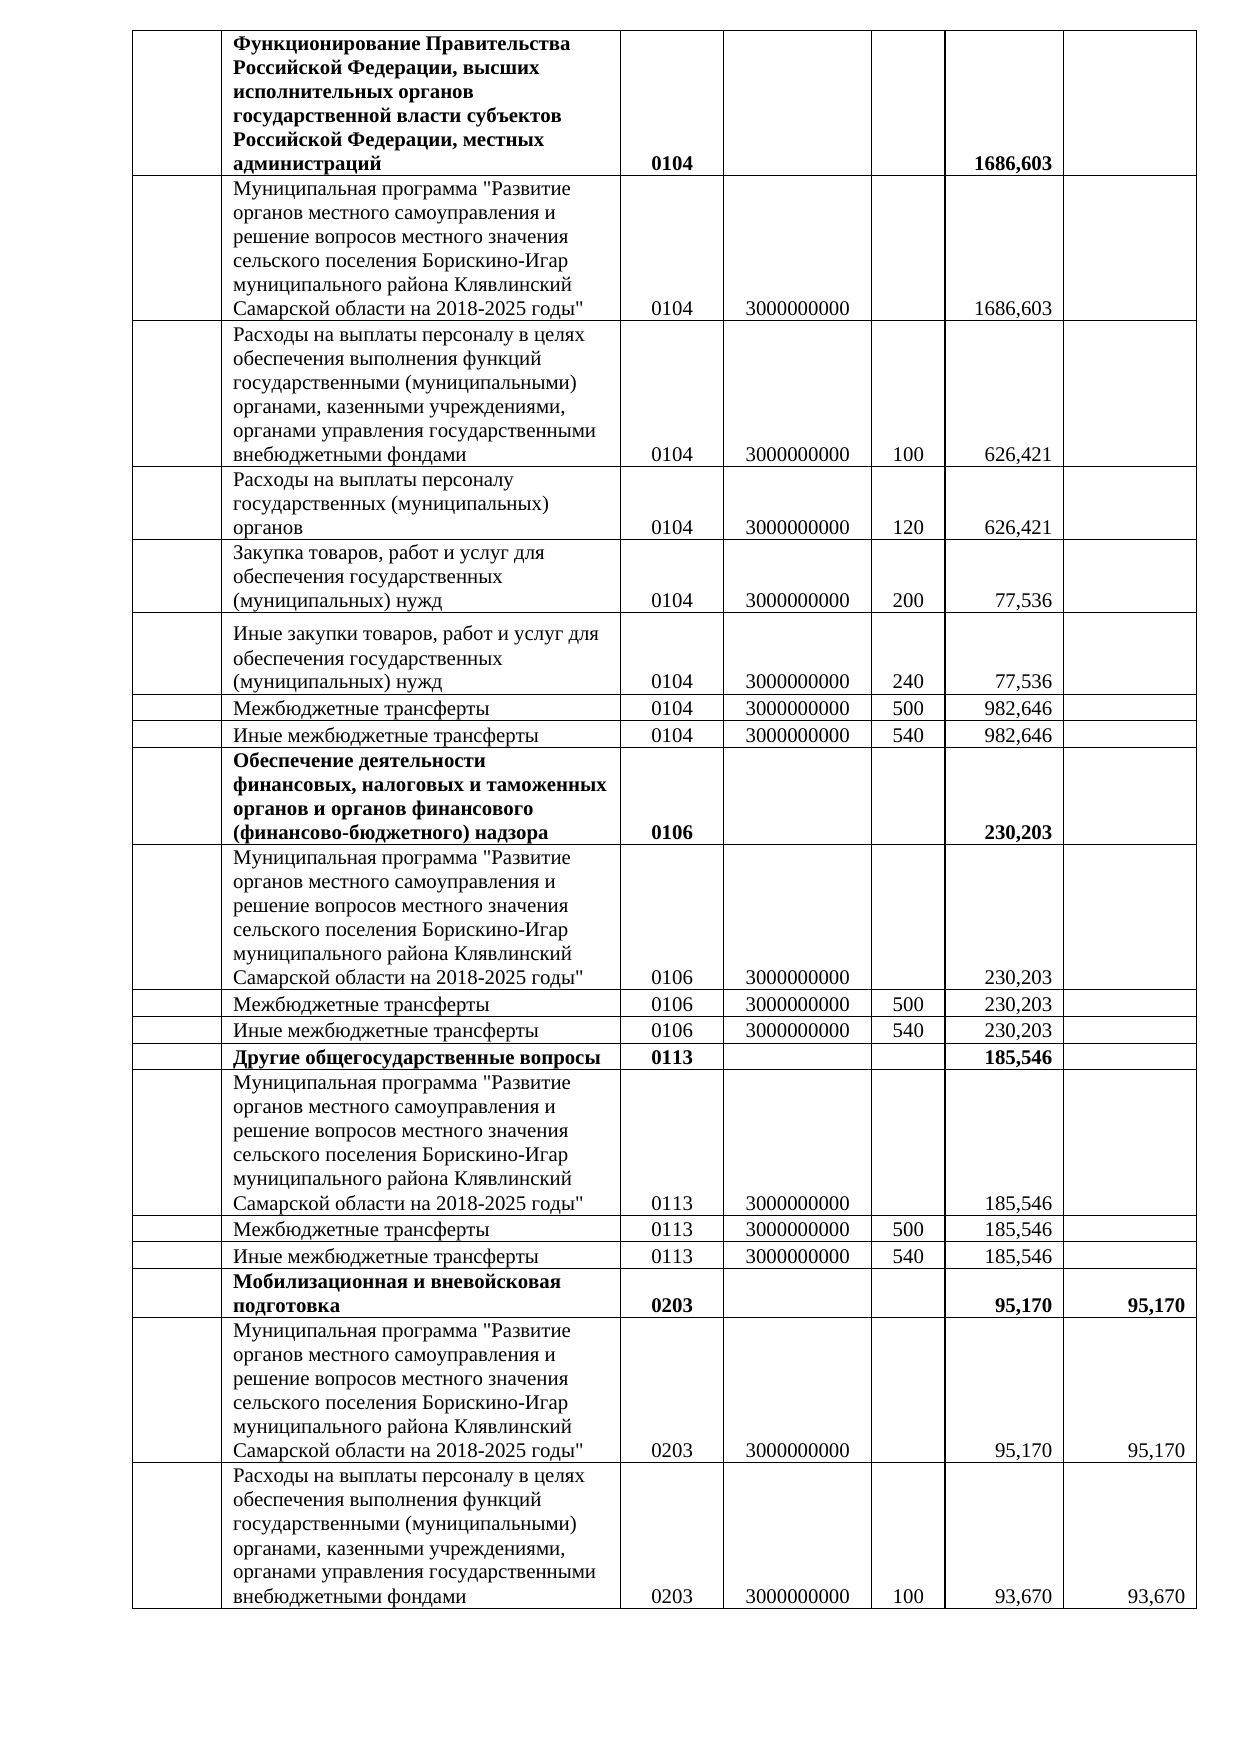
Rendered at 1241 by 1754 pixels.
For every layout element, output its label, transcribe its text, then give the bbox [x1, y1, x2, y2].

table_cell 0113 [621, 1044, 723, 1069]
table_cell 540 [872, 721, 944, 747]
table_cell 0106 [621, 990, 723, 1016]
table_cell 3000000000 [724, 1216, 871, 1241]
table_cell Иные закупки товаров, работ и услуг для обеспечения государственных (муниципальных) нужд [222, 613, 620, 693]
table_cell [1064, 321, 1196, 466]
table_cell 3000000000 [724, 990, 871, 1016]
table_cell 500 [872, 695, 944, 720]
table_cell [1064, 845, 1196, 989]
table_cell 185,546 [946, 1216, 1063, 1241]
table_cell 3000000000 [724, 176, 871, 320]
table_cell [133, 321, 221, 466]
table_cell [133, 176, 221, 320]
table_cell 540 [872, 1017, 944, 1042]
table_cell [133, 721, 221, 747]
table_cell [872, 748, 944, 844]
table_cell 0106 [621, 748, 723, 844]
table_cell [1064, 1216, 1196, 1241]
table_cell 3000000000 [724, 721, 871, 747]
table_cell [872, 176, 944, 320]
table_cell [1064, 1070, 1196, 1214]
table_cell 200 [872, 540, 944, 612]
table_cell 0203 [621, 1269, 723, 1317]
table_cell 0203 [621, 1318, 723, 1462]
table_cell [133, 1318, 221, 1462]
table_cell 0104 [621, 31, 723, 175]
table_cell [724, 748, 871, 844]
table_cell 1686,603 [946, 31, 1063, 175]
table_cell Функционирование Правительства Российской Федерации, высших исполнительных органов государственной власти субъектов Российской Федерации, местных администраций [222, 31, 620, 175]
table_cell 95,170 [1064, 1269, 1196, 1317]
table_cell [133, 467, 221, 539]
table_cell [1064, 613, 1196, 693]
table_cell 230,203 [946, 990, 1063, 1016]
table_cell [133, 31, 221, 175]
table_cell 0203 [621, 1463, 723, 1608]
table_cell 185,546 [946, 1044, 1063, 1069]
table_cell [133, 613, 221, 693]
table_cell [133, 1269, 221, 1317]
table_cell 93,670 [1064, 1463, 1196, 1608]
table_cell [872, 1269, 944, 1317]
table_cell Обеспечение деятельности финансовых, налоговых и таможенных органов и органов финансового (финансово-бюджетного) надзора [222, 748, 620, 844]
table_cell [133, 1070, 221, 1214]
table_cell [872, 31, 944, 175]
table_cell Межбюджетные трансферты [222, 695, 620, 720]
table_cell [1064, 990, 1196, 1016]
table_cell Межбюджетные трансферты [222, 990, 620, 1016]
table_cell 100 [872, 321, 944, 466]
table_cell 240 [872, 613, 944, 693]
table_cell [872, 1318, 944, 1462]
table_cell 95,170 [946, 1318, 1063, 1462]
table_cell Другие общегосударственные вопросы [222, 1044, 620, 1069]
table_cell 0104 [621, 176, 723, 320]
table_cell 626,421 [946, 467, 1063, 539]
table_cell 1686,603 [946, 176, 1063, 320]
table_cell [133, 1216, 221, 1241]
table_cell 95,170 [946, 1269, 1063, 1317]
table_cell [133, 990, 221, 1016]
table_cell 3000000000 [724, 321, 871, 466]
table_cell [872, 1070, 944, 1214]
table_cell 0104 [621, 467, 723, 539]
table_cell Закупка товаров, работ и услуг для обеспечения государственных (муниципальных) нужд [222, 540, 620, 612]
table_cell [1064, 1242, 1196, 1268]
table_cell 185,546 [946, 1070, 1063, 1214]
table_cell 982,646 [946, 695, 1063, 720]
table_cell 3000000000 [724, 845, 871, 989]
table_cell [1064, 540, 1196, 612]
table_cell [133, 1242, 221, 1268]
table_cell [133, 1463, 221, 1608]
table_cell 3000000000 [724, 1242, 871, 1268]
table_cell Расходы на выплаты персоналу государственных (муниципальных) органов [222, 467, 620, 539]
table_cell [1064, 176, 1196, 320]
table_cell [724, 1269, 871, 1317]
table_cell 0106 [621, 1017, 723, 1042]
table_cell [1064, 1017, 1196, 1042]
table_cell 3000000000 [724, 695, 871, 720]
table_cell 626,421 [946, 321, 1063, 466]
table_cell 3000000000 [724, 1318, 871, 1462]
table_cell 3000000000 [724, 467, 871, 539]
table_cell [1064, 721, 1196, 747]
table_cell 540 [872, 1242, 944, 1268]
table_cell [133, 1017, 221, 1042]
table_cell 0104 [621, 721, 723, 747]
table_cell 500 [872, 990, 944, 1016]
table_cell 230,203 [946, 748, 1063, 844]
table_cell [1064, 695, 1196, 720]
table_cell [724, 1044, 871, 1069]
table_cell 185,546 [946, 1242, 1063, 1268]
table_cell 0104 [621, 321, 723, 466]
table_cell 93,670 [946, 1463, 1063, 1608]
table_cell 230,203 [946, 845, 1063, 989]
table_cell Мобилизационная и вневойсковая подготовка [222, 1269, 620, 1317]
table_cell [1064, 31, 1196, 175]
table_cell 982,646 [946, 721, 1063, 747]
table_cell [133, 540, 221, 612]
table_cell 0104 [621, 695, 723, 720]
table_cell 100 [872, 1463, 944, 1608]
table_cell [133, 748, 221, 844]
table_cell 120 [872, 467, 944, 539]
table_cell 0104 [621, 613, 723, 693]
table_cell 500 [872, 1216, 944, 1241]
table_cell Иные межбюджетные трансферты [222, 1242, 620, 1268]
table_cell Иные межбюджетные трансферты [222, 1017, 620, 1042]
table_cell 0113 [621, 1242, 723, 1268]
table_cell [872, 845, 944, 989]
table_cell 3000000000 [724, 1070, 871, 1214]
table_cell Межбюджетные трансферты [222, 1216, 620, 1241]
table_cell [133, 845, 221, 989]
table_cell [133, 695, 221, 720]
table_cell 3000000000 [724, 613, 871, 693]
table_cell 0106 [621, 845, 723, 989]
table_cell 3000000000 [724, 1017, 871, 1042]
table_cell Иные межбюджетные трансферты [222, 721, 620, 747]
table_cell [1064, 1044, 1196, 1069]
table_cell 77,536 [946, 613, 1063, 693]
table_cell [724, 31, 871, 175]
table_cell 3000000000 [724, 540, 871, 612]
table_cell 77,536 [946, 540, 1063, 612]
table_cell [872, 1044, 944, 1069]
table_cell 0113 [621, 1070, 723, 1214]
table_cell 0113 [621, 1216, 723, 1241]
table_cell [1064, 748, 1196, 844]
table_cell 230,203 [946, 1017, 1063, 1042]
table_cell 0104 [621, 540, 723, 612]
table_cell 95,170 [1064, 1318, 1196, 1462]
table_cell 3000000000 [724, 1463, 871, 1608]
table_cell [1064, 467, 1196, 539]
table_cell [133, 1044, 221, 1069]
